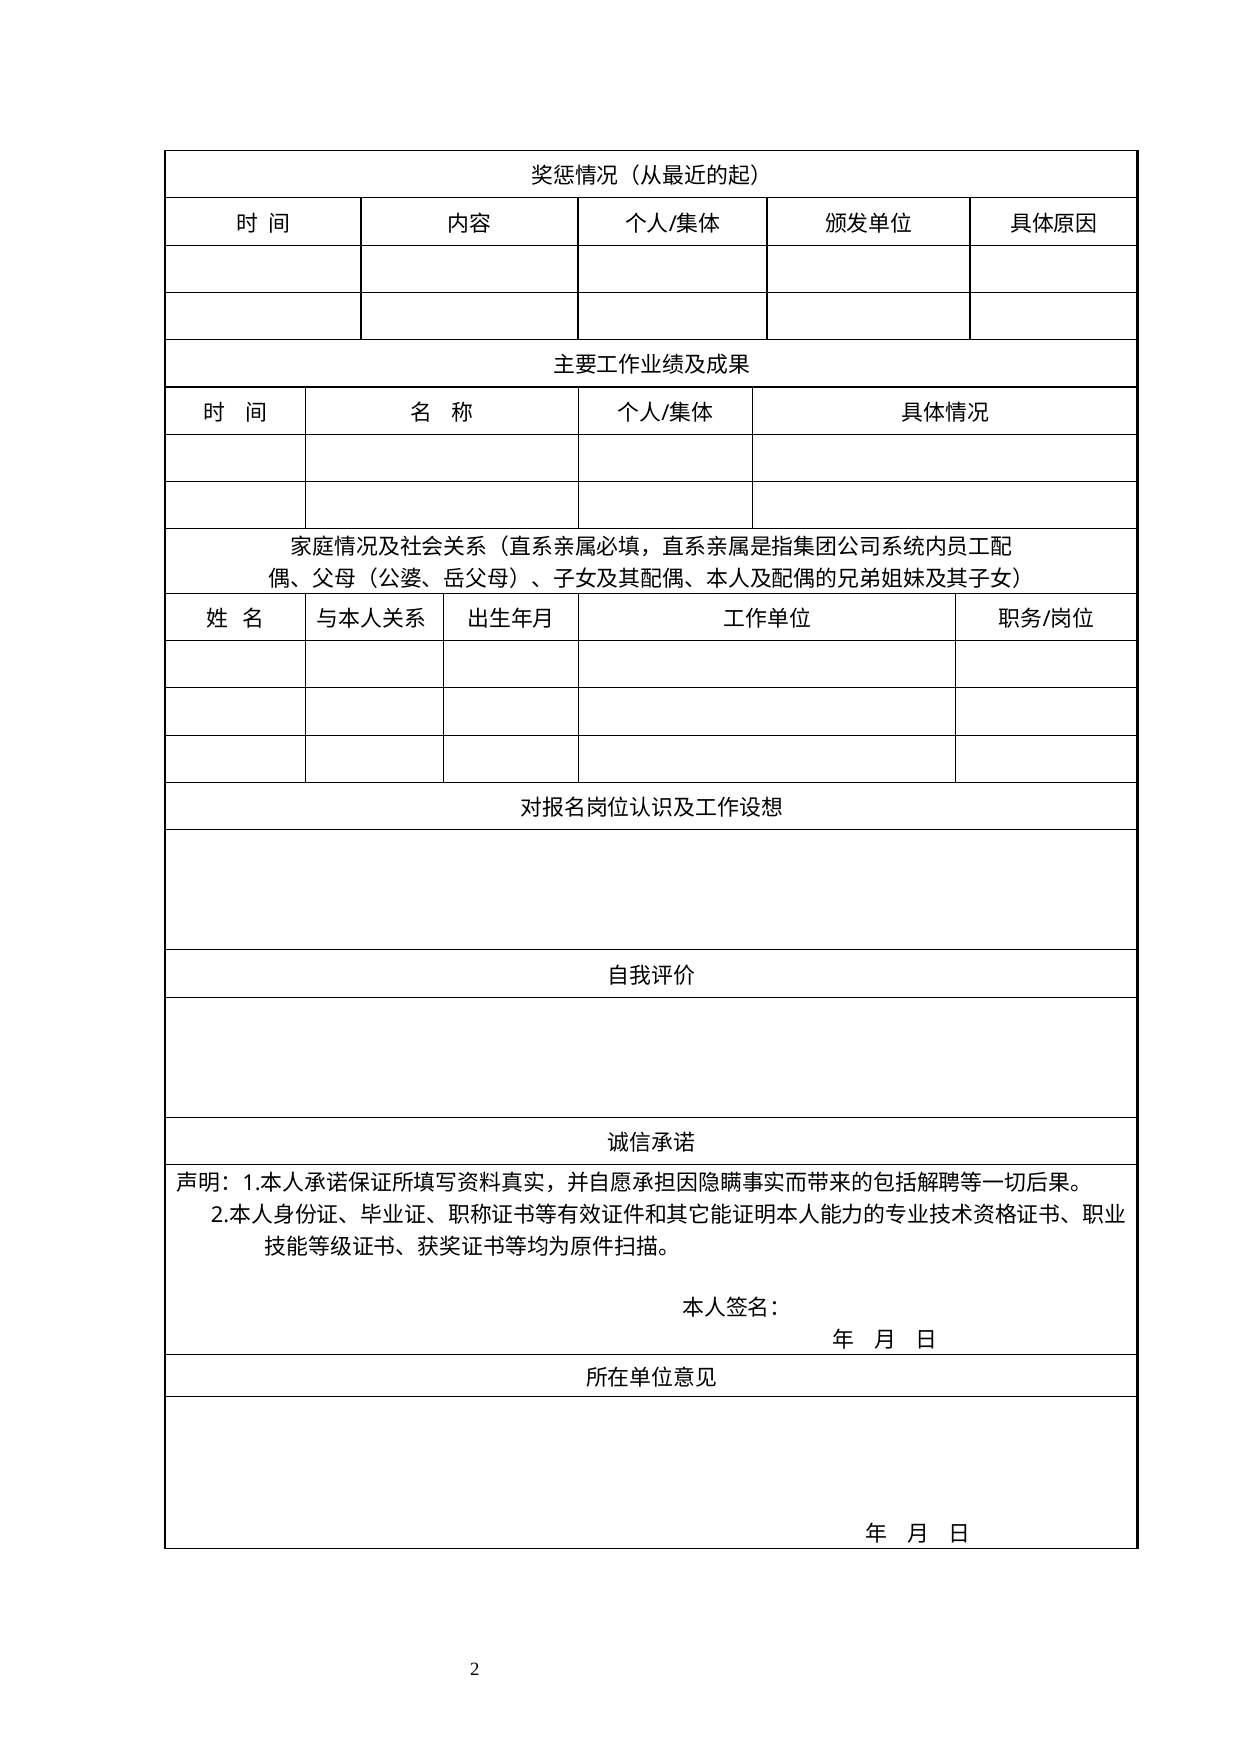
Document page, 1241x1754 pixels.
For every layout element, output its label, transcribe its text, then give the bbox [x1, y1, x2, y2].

table_cell 声明：1.本人承诺保证所填写资料真实，并自愿承担因隐瞒事实而带来的包括解聘等一切后果。 2.本人身份证、毕业证、职称证书等有效证件和其它能证明本人能力的专业技术资格证书、职业技能等级证书、获奖证书等均为原件扫描。 本人签名： 年 月 日 [166, 1165, 1136, 1353]
table_cell [956, 688, 1136, 734]
table_cell 主要工作业绩及成果 [166, 340, 1136, 386]
table_cell 个人/集体 [579, 388, 752, 434]
table_cell [444, 736, 578, 782]
table_cell [768, 246, 969, 292]
table_cell [166, 293, 360, 339]
table_cell 年 月 日 [166, 1397, 1136, 1548]
table_cell 对报名岗位认识及工作设想 [166, 783, 1136, 829]
table_cell 个人/集体 [579, 198, 766, 244]
table_cell 家庭情况及社会关系（直系亲属必填，直系亲属是指集团公司系统内员工配 偶、父母（公婆、岳父母）、子女及其配偶、本人及配偶的兄弟姐妹及其子女） [166, 529, 1136, 593]
table_cell 颁发单位 [768, 198, 969, 244]
table_cell [768, 293, 969, 339]
table_cell [579, 482, 752, 528]
table_cell [362, 246, 577, 292]
table_cell [956, 641, 1136, 687]
table_cell [166, 246, 360, 292]
table_cell [971, 246, 1136, 292]
table_cell 具体原因 [971, 198, 1136, 244]
table_cell 自我评价 [166, 950, 1136, 997]
table_cell [444, 641, 578, 687]
table_cell 时 间 [166, 198, 360, 244]
table_cell 时 间 [166, 388, 305, 434]
table_cell [166, 736, 305, 782]
table_cell [444, 688, 578, 734]
table_cell [166, 998, 1136, 1117]
table_cell [579, 246, 766, 292]
table_cell [753, 482, 1136, 528]
table_cell 与本人关系 [306, 594, 443, 640]
table_cell [579, 293, 766, 339]
table_cell 出生年月 [444, 594, 578, 640]
table_cell [306, 641, 443, 687]
table_cell [579, 736, 955, 782]
table_cell [956, 736, 1136, 782]
table_cell [579, 688, 955, 734]
table_cell [166, 482, 305, 528]
table_cell [166, 435, 305, 481]
table_cell 名 称 [306, 388, 578, 434]
table_cell [306, 435, 578, 481]
table_cell 诚信承诺 [166, 1118, 1136, 1164]
table_cell [579, 435, 752, 481]
table_cell [166, 688, 305, 734]
table_cell 具体情况 [753, 388, 1136, 434]
table_cell [166, 641, 305, 687]
table_cell 工作单位 [579, 594, 955, 640]
table_cell 职务/岗位 [956, 594, 1136, 640]
table_cell [971, 293, 1136, 339]
table_cell [362, 293, 577, 339]
table_cell [166, 830, 1136, 949]
table_cell 内容 [362, 198, 577, 244]
table_cell 所在单位意见 [166, 1355, 1136, 1396]
table_cell [579, 641, 955, 687]
table_cell 姓 名 [166, 594, 305, 640]
table_cell [306, 688, 443, 734]
table_cell [306, 482, 578, 528]
table_cell 奖惩情况（从最近的起） [166, 151, 1136, 197]
table_cell [753, 435, 1136, 481]
table_cell [306, 736, 443, 782]
